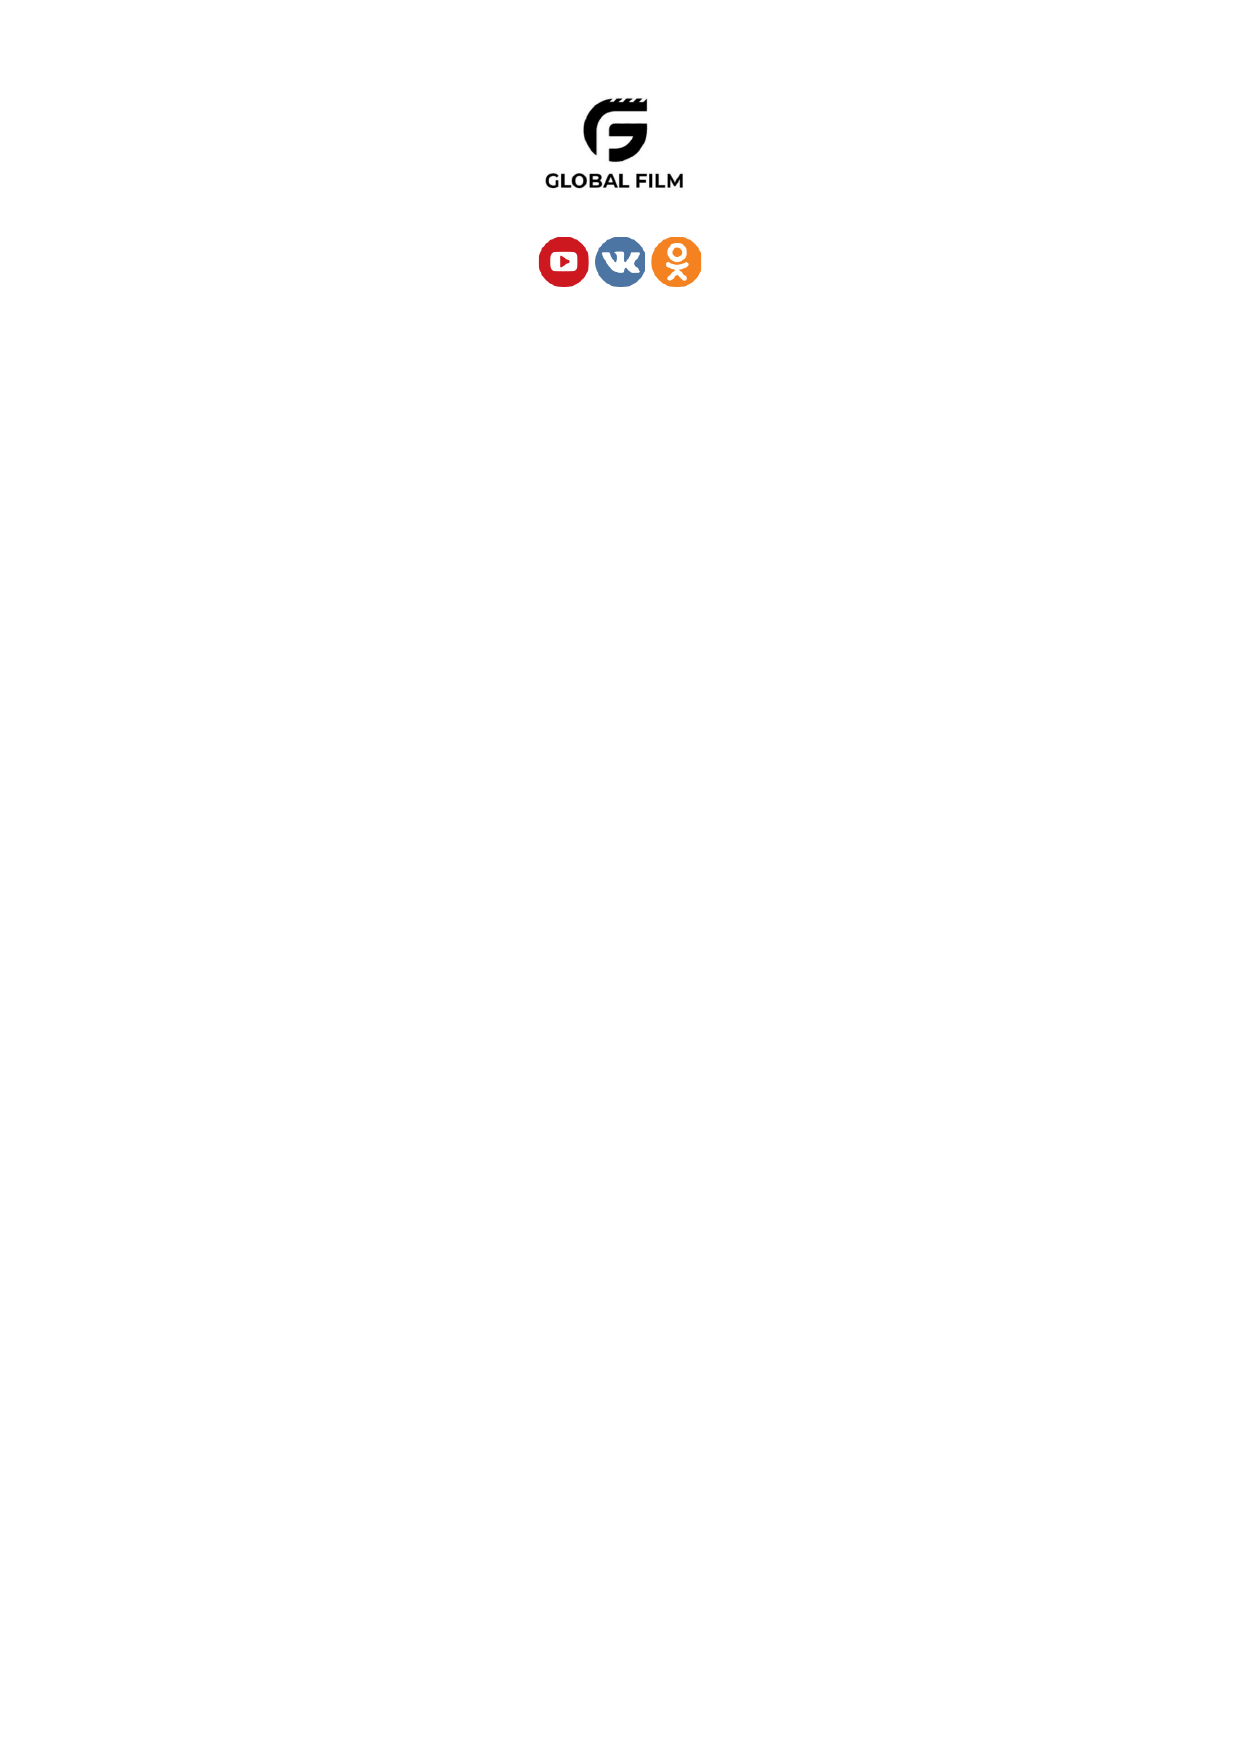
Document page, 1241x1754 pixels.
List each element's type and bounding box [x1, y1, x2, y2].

picture [651, 237, 702, 287]
picture [595, 237, 645, 287]
picture [517, 75, 724, 214]
table_header [150, 214, 1090, 311]
picture [538, 237, 589, 287]
